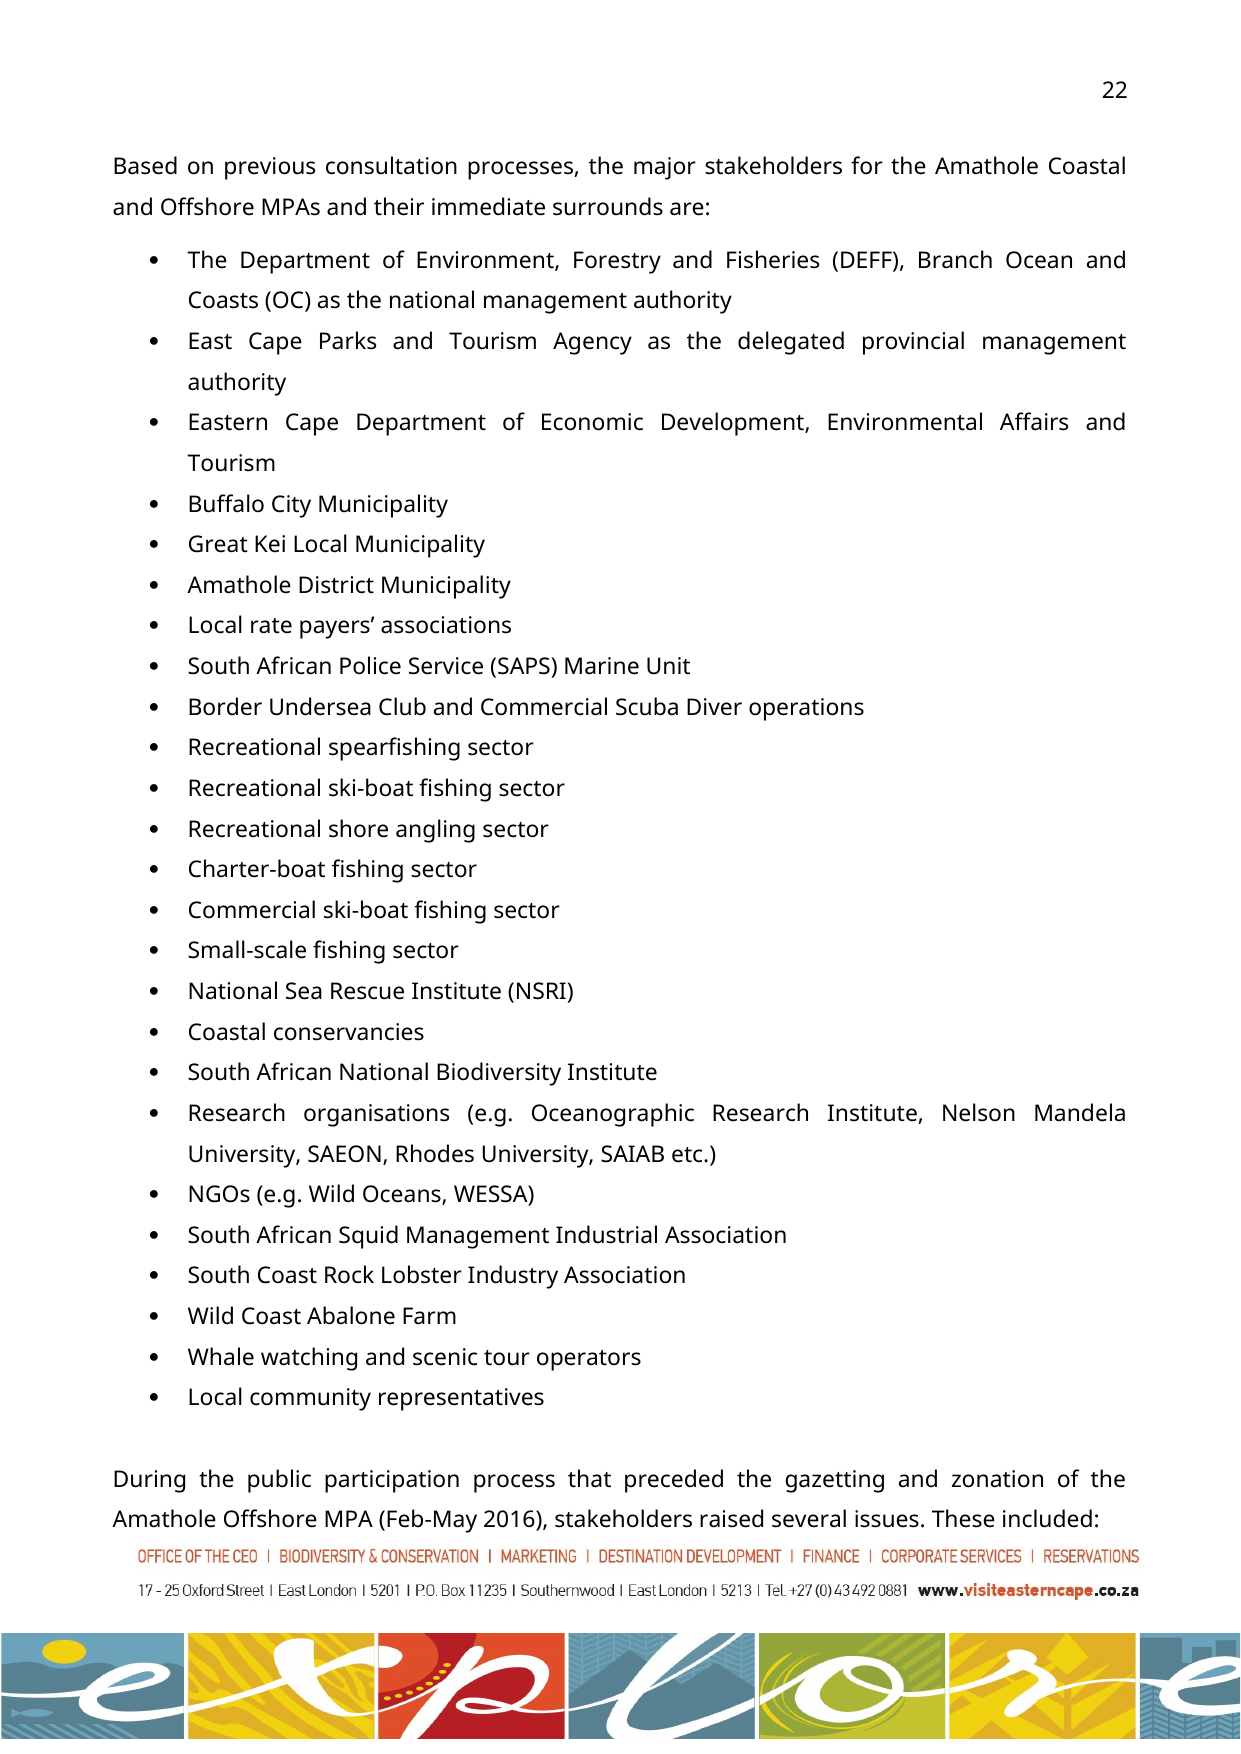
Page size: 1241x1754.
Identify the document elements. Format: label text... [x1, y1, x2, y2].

list National Sea Rescue Institute (NSRI) [150, 975, 1128, 1006]
list Commercial ski-boat fishing sector [150, 894, 1128, 925]
list Local rate payers’ associations [150, 609, 1128, 641]
text Based on previous consultation processes, the major stakeholders for the Amathole Coastal and Offshore MPAs and their immediate surrounds are: [112, 150, 1128, 222]
list Charter-boat fishing sector [150, 853, 1128, 884]
list East Cape Parks and Tourism Agency as the delegated provincial management authority [150, 325, 1128, 397]
list Small-scale fishing sector [150, 934, 1128, 966]
list South Coast Rock Lobster Industry Association [150, 1259, 1128, 1291]
list Recreational shore angling sector [150, 812, 1128, 844]
list Local community representatives [150, 1381, 1128, 1412]
picture [112, 1535, 1168, 1610]
list Research organisations (e.g. Oceanographic Research Institute, Nelson Mandela University, SAEON, Rhodes University, SAIAB etc.) [150, 1097, 1128, 1169]
list South African National Biodiversity Institute [150, 1056, 1128, 1087]
list Recreational spearfishing sector [150, 731, 1128, 762]
list Coastal conservancies [150, 1016, 1128, 1047]
list South African Squid Management Industrial Association [150, 1219, 1128, 1250]
list Buffalo City Municipality [150, 487, 1128, 519]
list Border Undersea Club and Commercial Scuba Diver operations [150, 691, 1128, 722]
list Great Kei Local Municipality [150, 528, 1128, 559]
list Whale watching and scenic tour operators [150, 1341, 1128, 1372]
list South African Police Service (SAPS) Marine Unit [150, 650, 1128, 681]
list Eastern Cape Department of Economic Development, Environmental Affairs and Tourism [150, 406, 1128, 478]
list The Department of Environment, Forestry and Fisheries (DEFF), Branch Ocean and Coasts (OC) as the national management authority [150, 244, 1128, 316]
picture [1, 1633, 1241, 1739]
text During the public participation process that preceded the gazetting and zonation of the Amathole Offshore MPA (Feb-May 2016), stakeholders raised several issues. These included: [112, 1462, 1128, 1534]
list NGOs (e.g. Wild Oceans, WESSA) [150, 1178, 1128, 1209]
list Amathole District Municipality [150, 569, 1128, 600]
list Wild Coast Abalone Farm [150, 1300, 1128, 1331]
list Recreational ski-boat fishing sector [150, 772, 1128, 803]
